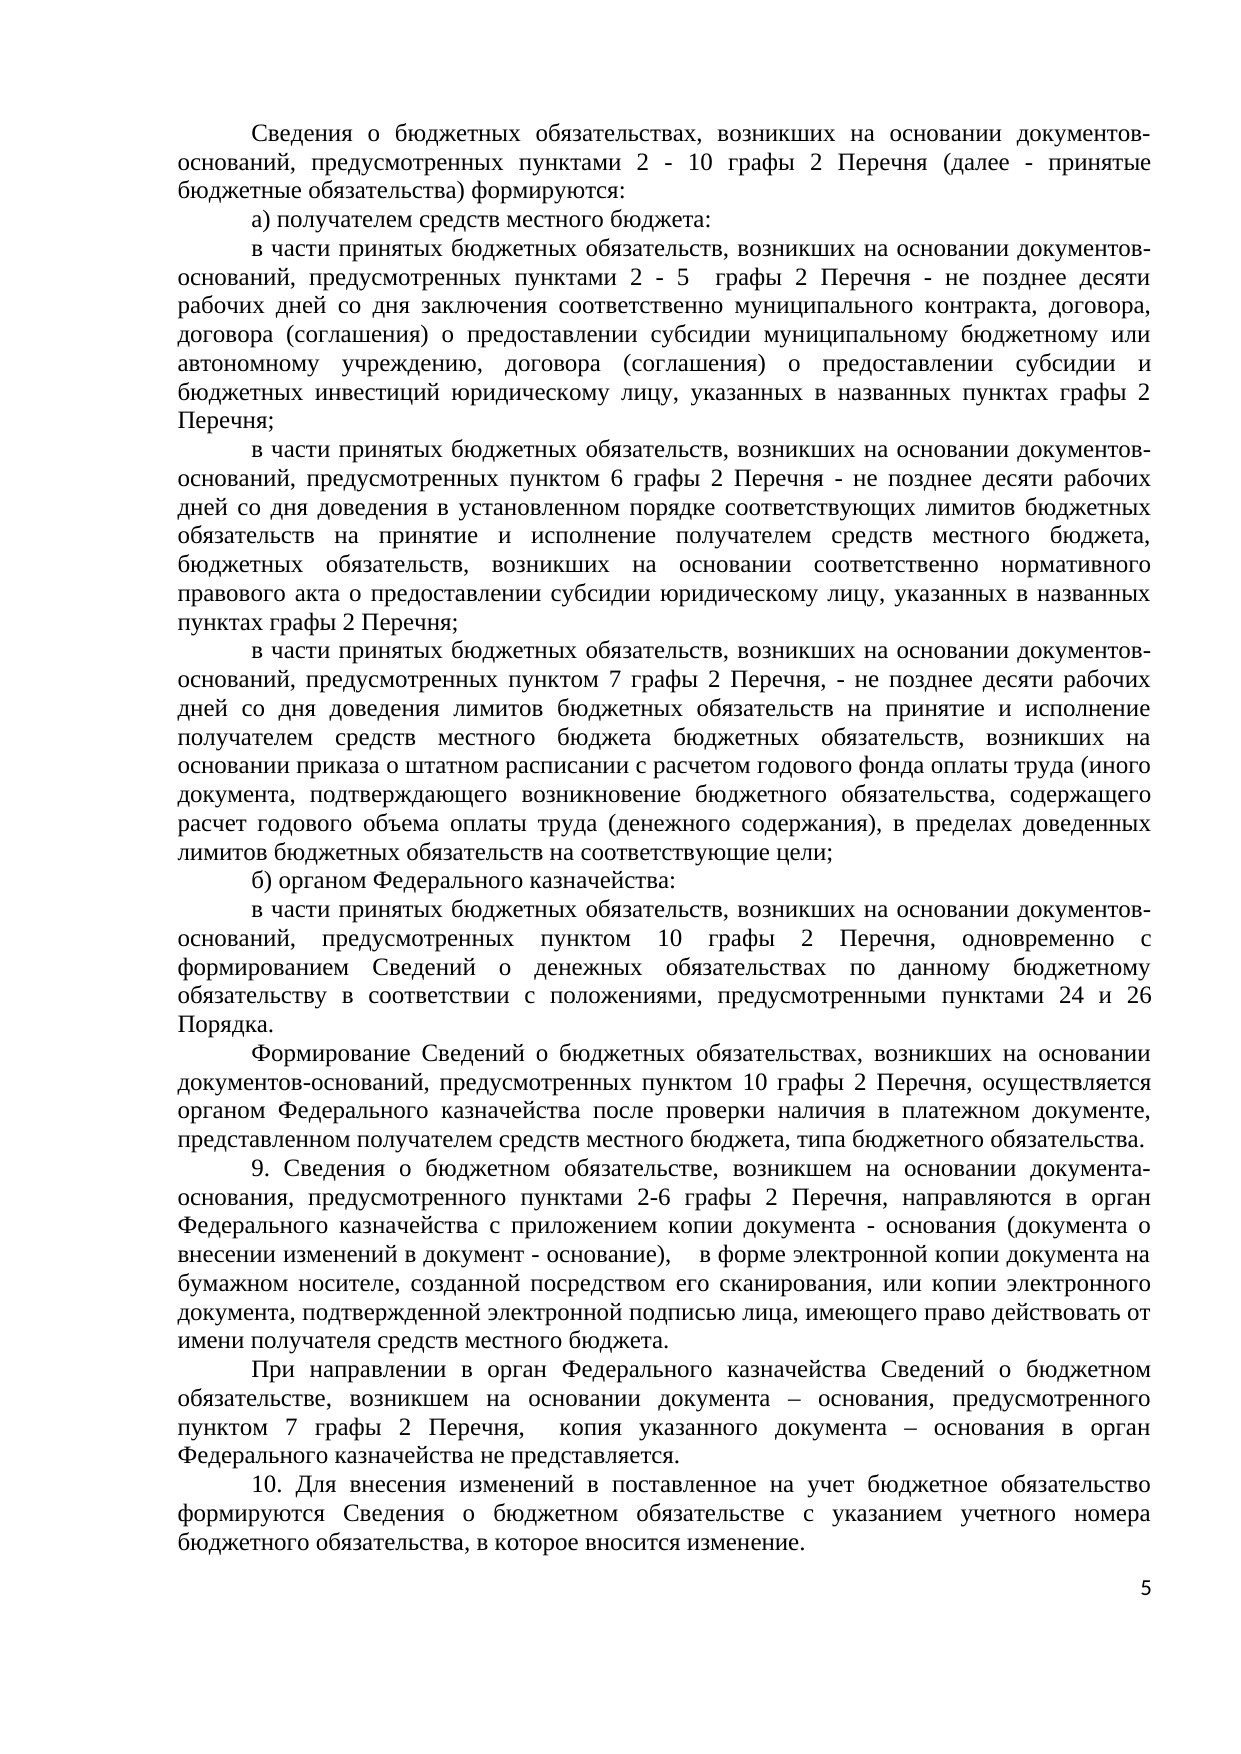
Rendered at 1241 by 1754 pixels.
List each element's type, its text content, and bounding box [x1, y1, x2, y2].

text Сведения о бюджетных обязательствах, возникших на основании документов-оснований, предусмотренных пунктами 2 - 10 графы 2 Перечня (далее - принятые бюджетные обязательства) формируются: [177, 118, 1152, 204]
text а) получателем средств местного бюджета: [177, 204, 1152, 233]
text Формирование Сведений о бюджетных обязательствах, возникших на основании документов-оснований, предусмотренных пунктом 10 графы 2 Перечня, осуществляется органом Федерального казначейства после проверки наличия в платежном документе, представленном получателем средств местного бюджета, типа бюджетного обязательства. [177, 1038, 1152, 1153]
text в части принятых бюджетных обязательств, возникших на основании документов-оснований, предусмотренных пунктом 7 графы 2 Перечня, - не позднее десяти рабочих дней со дня доведения лимитов бюджетных обязательств на принятие и исполнение получателем средств местного бюджета бюджетных обязательств, возникших на основании приказа о штатном расписании с расчетом годового фонда оплаты труда (иного документа, подтверждающего возникновение бюджетного обязательства, содержащего расчет годового объема оплаты труда (денежного содержания), в пределах доведенных лимитов бюджетных обязательств на соответствующие цели; [177, 636, 1152, 866]
text При направлении в орган Федерального казначейства Сведений о бюджетном обязательстве, возникшем на основании документа – основания, предусмотренного пунктом 7 графы 2 Перечня, копия указанного документа – основания в орган Федерального казначейства не представляется. [177, 1354, 1152, 1469]
text б) органом Федерального казначейства: [177, 866, 1152, 894]
text 10. Для внесения изменений в поставленное на учет бюджетное обязательство формируются Сведения о бюджетном обязательстве с указанием учетного номера бюджетного обязательства, в которое вносится изменение. [177, 1469, 1152, 1556]
text 9. Сведения о бюджетном обязательстве, возникшем на основании документа-основания, предусмотренного пунктами 2-6 графы 2 Перечня, направляются в орган Федерального казначейства с приложением копии документа - основания (документа о внесении изменений в документ - основание), в форме электронной копии документа на бумажном носителе, созданной посредством его сканирования, или копии электронного документа, подтвержденной электронной подписью лица, имеющего право действовать от имени получателя средств местного бюджета. [177, 1153, 1152, 1354]
text в части принятых бюджетных обязательств, возникших на основании документов-оснований, предусмотренных пунктом 10 графы 2 Перечня, одновременно с формированием Сведений о денежных обязательствах по данному бюджетному обязательству в соответствии с положениями, предусмотренными пунктами 24 и 26 Порядка. [177, 894, 1152, 1038]
text в части принятых бюджетных обязательств, возникших на основании документов-оснований, предусмотренных пунктами 2 - 5 графы 2 Перечня - не позднее десяти рабочих дней со дня заключения соответственно муниципального контракта, договора, договора (соглашения) о предоставлении субсидии муниципальному бюджетному или автономному учреждению, договора (соглашения) о предоставлении субсидии и бюджетных инвестиций юридическому лицу, указанных в названных пунктах графы 2 Перечня; [177, 233, 1152, 434]
text в части принятых бюджетных обязательств, возникших на основании документов-оснований, предусмотренных пунктом 6 графы 2 Перечня - не позднее десяти рабочих дней со дня доведения в установленном порядке соответствующих лимитов бюджетных обязательств на принятие и исполнение получателем средств местного бюджета, бюджетных обязательств, возникших на основании соответственно нормативного правового акта о предоставлении субсидии юридическому лицу, указанных в названных пунктах графы 2 Перечня; [177, 434, 1152, 636]
